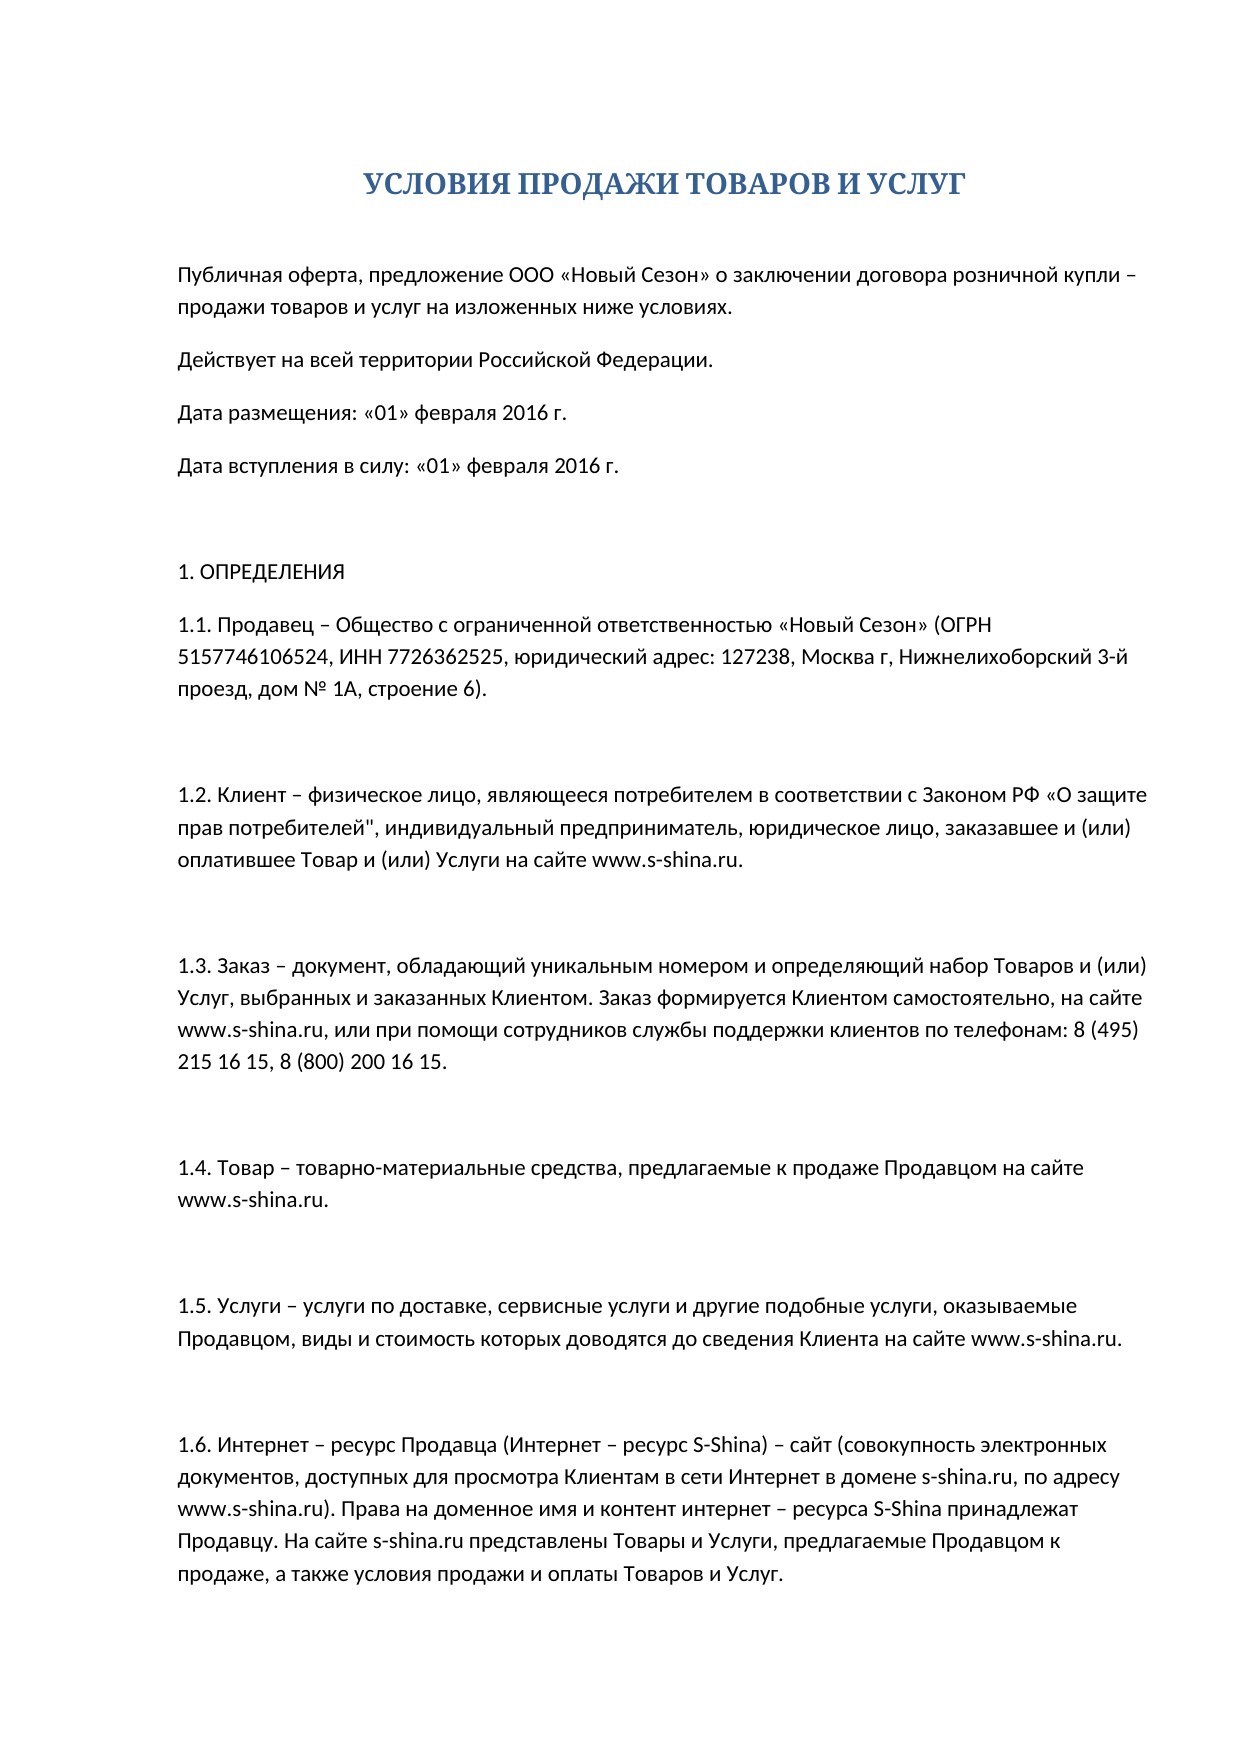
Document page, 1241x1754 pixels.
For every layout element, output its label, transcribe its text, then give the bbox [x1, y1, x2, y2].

text 1.4. Товар – товарно-материальные средства, предлагаемые к продаже Продавцом на сайте www.s-shina.ru. [177, 1153, 1152, 1214]
text Публичная оферта, предложение ООО «Новый Сезон» о заключении договора розничной купли – продажи товаров и услуг на изложенных ниже условиях. [177, 260, 1152, 320]
subtitle УСЛОВИЯ ПРОДАЖИ ТОВАРОВ И УСЛУГ [177, 168, 1152, 202]
text Действует на всей территории Российской Федерации. [177, 345, 1152, 373]
text 1.1. Продавец – Общество с ограниченной ответственностью «Новый Сезон» (ОГРН 5157746106524, ИНН 7726362525, юридический адрес: 127238, Москва г, Нижнелихоборский 3-й проезд, дом № 1А, строение 6). [177, 610, 1152, 702]
text 1. ОПРЕДЕЛЕНИЯ [177, 557, 1152, 585]
text 1.2. Клиент – физическое лицо, являющееся потребителем в соответствии с Законом РФ «О защите прав потребителей", индивидуальный предприниматель, юридическое лицо, заказавшее и (или) оплатившее Товар и (или) Услуги на сайте www.s-shina.ru. [177, 780, 1152, 873]
text Дата вступления в силу: «01» февраля 2016 г. [177, 451, 1152, 479]
text 1.6. Интернет – ресурс Продавца (Интернет – ресурс S-Shina) – сайт (совокупность электронных документов, доступных для просмотра Клиентам в сети Интернет в домене s-shina.ru, по адресу www.s-shina.ru). Права на доменное имя и контент интернет – ресурса S-Shina принадлежат Продавцу. На сайте s-shina.ru представлены Товары и Услуги, предлагаемые Продавцом к продаже, а также условия продажи и оплаты Товаров и Услуг. [177, 1430, 1152, 1587]
text Дата размещения: «01» февраля 2016 г. [177, 398, 1152, 426]
text 1.5. Услуги – услуги по доставке, сервисные услуги и другие подобные услуги, оказываемые Продавцом, виды и стоимость которых доводятся до сведения Клиента на сайте www.s-shina.ru. [177, 1292, 1152, 1352]
text 1.3. Заказ – документ, обладающий уникальным номером и определяющий набор Товаров и (или) Услуг, выбранных и заказанных Клиентом. Заказ формируется Клиентом самостоятельно, на сайте www.s-shina.ru, или при помощи сотрудников службы поддержки клиентов по телефонам: 8 (495) 215 16 15, 8 (800) 200 16 15. [177, 951, 1152, 1075]
